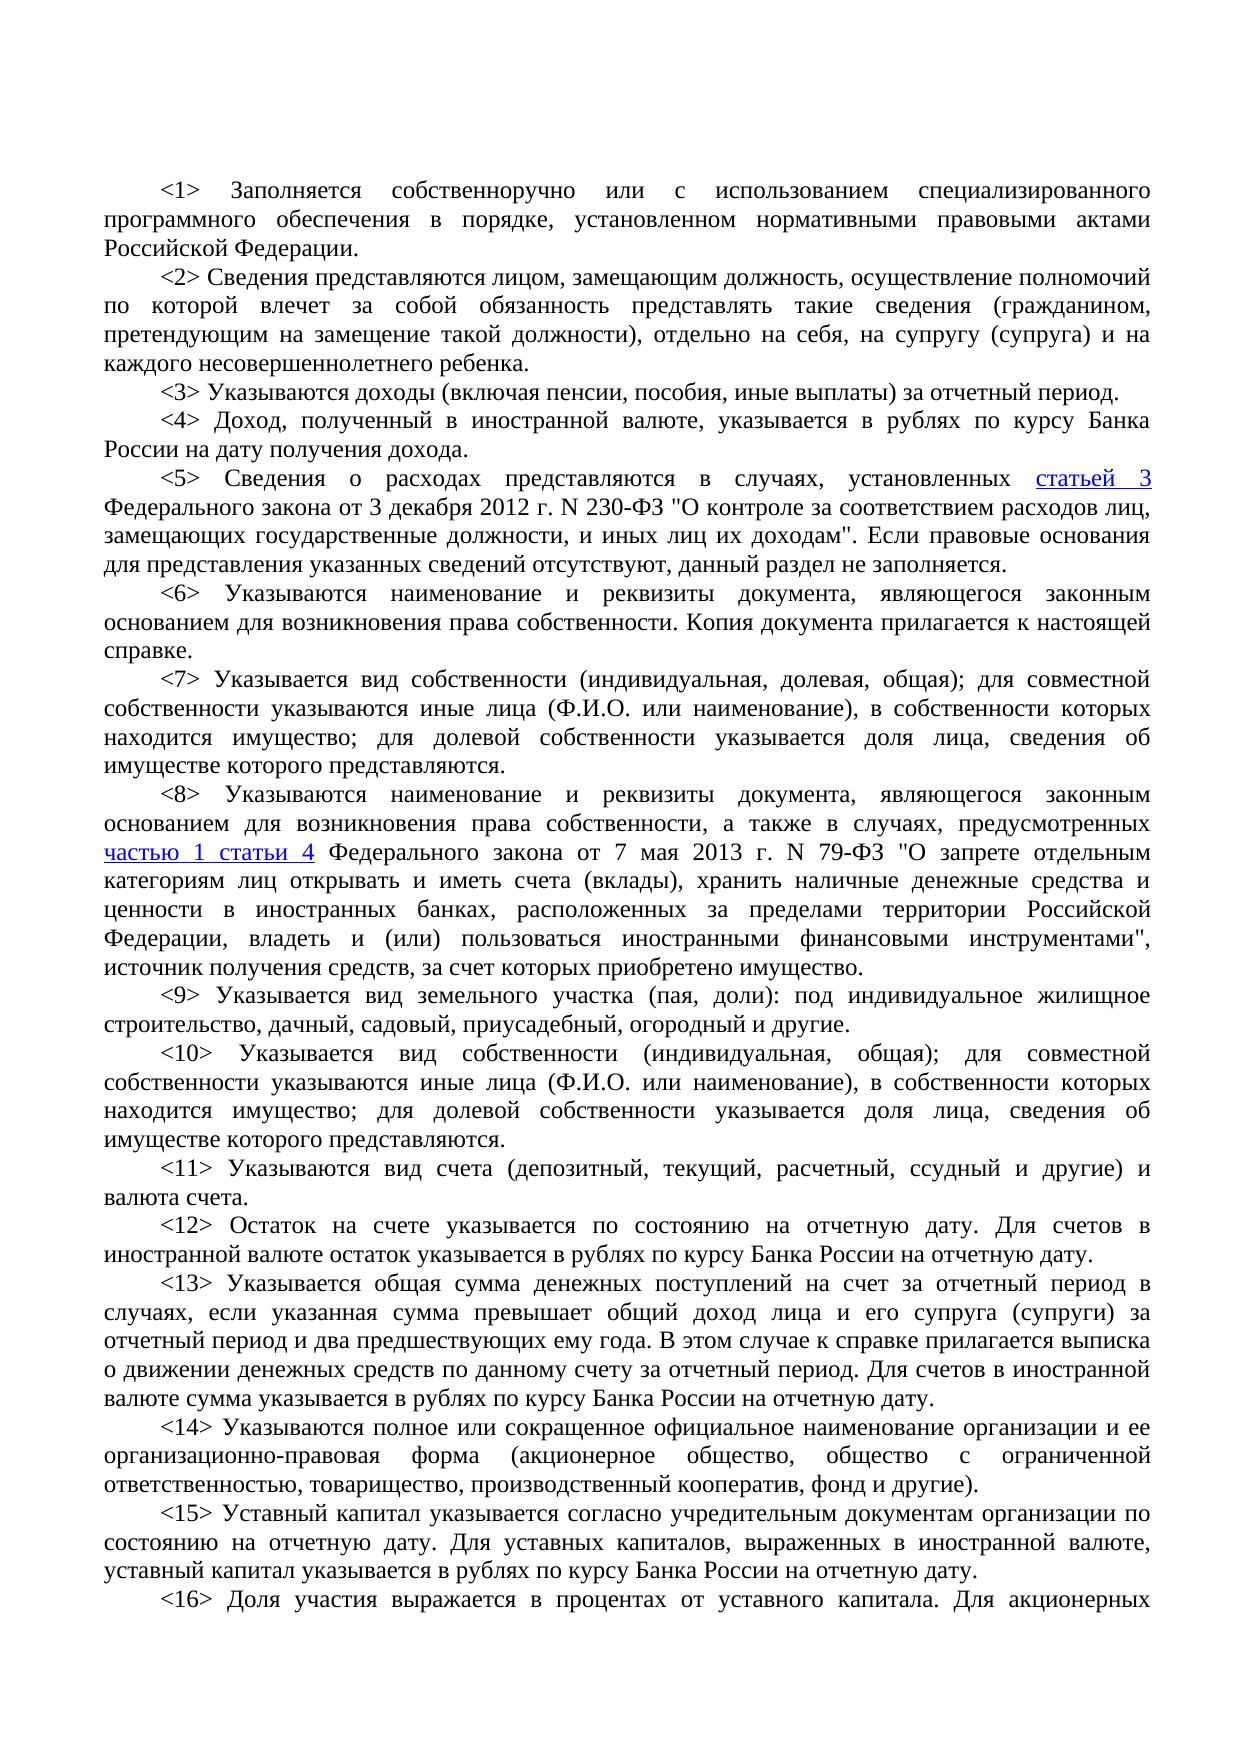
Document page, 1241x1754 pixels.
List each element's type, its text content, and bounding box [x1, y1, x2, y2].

text <13> Указывается общая сумма денежных поступлений на счет за отчетный период в случаях, если указанная сумма превышает общий доход лица и его супруга (супруги) за отчетный период и два предшествующих ему года. В этом случае к справке прилагается выписка о движении денежных средств по данному счету за отчетный период. Для счетов в иностранной валюте сумма указывается в рублях по курсу Банка России на отчетную дату. [103, 1268, 1152, 1412]
text <7> Указывается вид собственности (индивидуальная, долевая, общая); для совместной собственности указываются иные лица (Ф.И.О. или наименование), в собственности которых находится имущество; для долевой собственности указывается доля лица, сведения об имуществе которого представляются. [103, 664, 1152, 779]
text <14> Указываются полное или сокращенное официальное наименование организации и ее организационно-правовая форма (акционерное общество, общество с ограниченной ответственностью, товарищество, производственный кооператив, фонд и другие). [103, 1412, 1152, 1498]
text <2> Сведения представляются лицом, замещающим должность, осуществление полномочий по которой влечет за собой обязанность представлять такие сведения (гражданином, претендующим на замещение такой должности), отдельно на себя, на супругу (супруга) и на каждого несовершеннолетнего ребенка. [103, 262, 1152, 377]
text <6> Указываются наименование и реквизиты документа, являющегося законным основанием для возникновения права собственности. Копия документа прилагается к настоящей справке. [103, 578, 1152, 664]
text <12> Остаток на счете указывается по состоянию на отчетную дату. Для счетов в иностранной валюте остаток указывается в рублях по курсу Банка России на отчетную дату. [103, 1211, 1152, 1268]
text <5> Сведения о расходах представляются в случаях, установленных статьей 3 Федерального закона от 3 декабря 2012 г. N 230-ФЗ "О контроле за соответствием расходов лиц, замещающих государственные должности, и иных лиц их доходам". Если правовые основания для представления указанных сведений отсутствуют, данный раздел не заполняется. [103, 463, 1152, 578]
text <11> Указываются вид счета (депозитный, текущий, расчетный, ссудный и другие) и валюта счета. [103, 1153, 1152, 1211]
text <3> Указываются доходы (включая пенсии, пособия, иные выплаты) за отчетный период. [103, 377, 1152, 406]
text <4> Доход, полученный в иностранной валюте, указывается в рублях по курсу Банка России на дату получения дохода. [103, 406, 1152, 463]
text <1> Заполняется собственноручно или с использованием специализированного программного обеспечения в порядке, установленном нормативными правовыми актами Российской Федерации. [103, 176, 1152, 262]
text <9> Указывается вид земельного участка (пая, доли): под индивидуальное жилищное строительство, дачный, садовый, приусадебный, огородный и другие. [103, 981, 1152, 1038]
text <15> Уставный капитал указывается согласно учредительным документам организации по состоянию на отчетную дату. Для уставных капиталов, выраженных в иностранной валюте, уставный капитал указывается в рублях по курсу Банка России на отчетную дату. [103, 1498, 1152, 1584]
text <8> Указываются наименование и реквизиты документа, являющегося законным основанием для возникновения права собственности, а также в случаях, предусмотренных частью 1 статьи 4 Федерального закона от 7 мая 2013 г. N 79-ФЗ "О запрете отдельным категориям лиц открывать и иметь счета (вклады), хранить наличные денежные средства и ценности в иностранных банках, расположенных за пределами территории Российской Федерации, владеть и (или) пользоваться иностранными финансовыми инструментами", источник получения средств, за счет которых приобретено имущество. [103, 779, 1152, 981]
text <10> Указывается вид собственности (индивидуальная, общая); для совместной собственности указываются иные лица (Ф.И.О. или наименование), в собственности которых находится имущество; для долевой собственности указывается доля лица, сведения об имуществе которого представляются. [103, 1038, 1152, 1153]
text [103, 1584, 1152, 1613]
